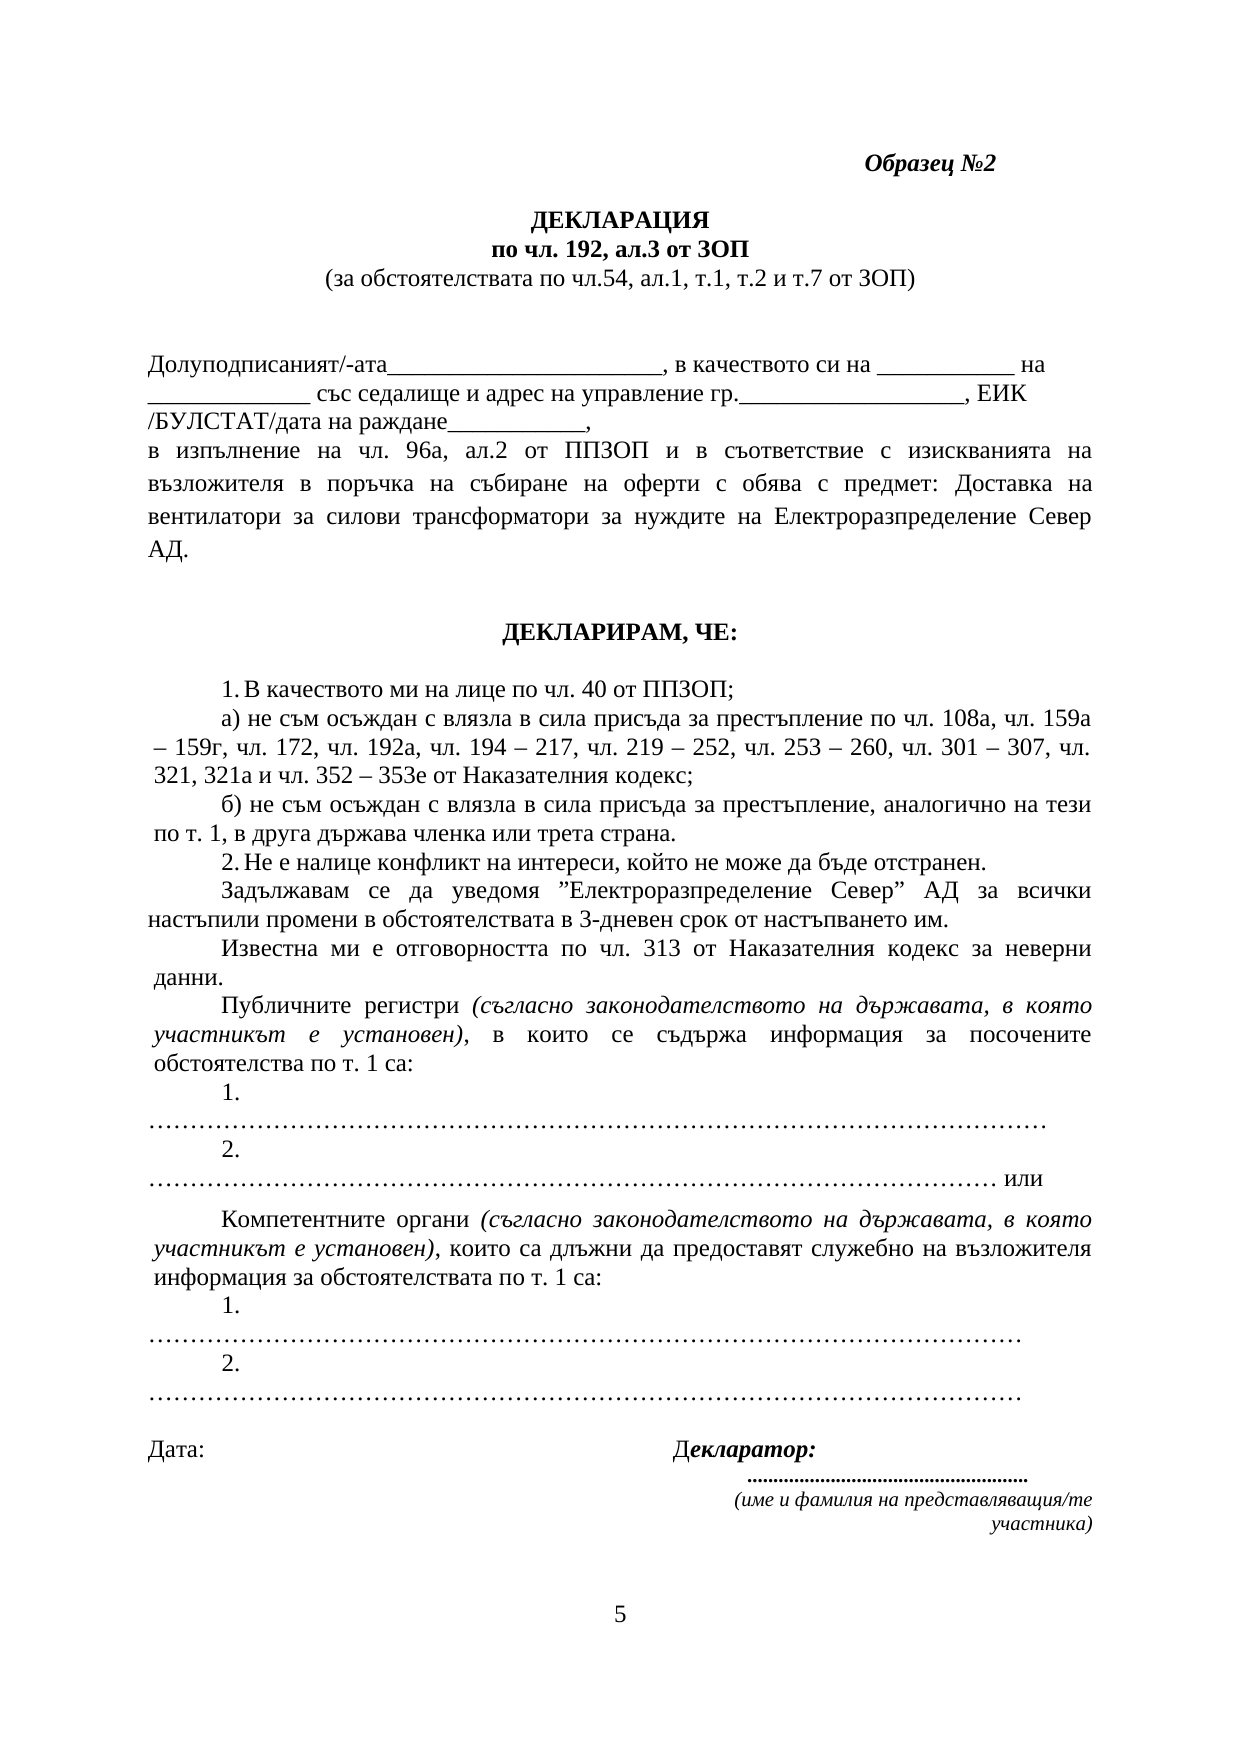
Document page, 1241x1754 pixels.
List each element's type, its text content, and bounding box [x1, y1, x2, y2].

text Компетентните органи (съгласно законодателството на държавата, в която участникът е установен), които са длъжни да предоставят служебно на възложителя информация за обстоятелствата по т. 1 са: [153, 1204, 1093, 1291]
text 1. …………………………………………………………………………………………… [148, 1291, 1093, 1348]
text 2. ………………………………………………………………………………………… или [148, 1134, 1093, 1192]
text Долуподписаният/-ата______________________, в качеството си на ___________ на _____________ със седалище и адрес на управление гр.__________________, ЕИК /БУЛСТАТ/дата на раждане___________, [148, 349, 1093, 435]
text а) не съм осъждан с влязла в сила присъда за престъпление по чл. 108а, чл. 159а – 159г, чл. 172, чл. 192а, чл. 194 – 217, чл. 219 – 252, чл. 253 – 260, чл. 301 – 307, чл. 321, 321а и чл. 352 – 353е от Наказателния кодекс; [153, 703, 1093, 789]
text ...................................................... [221, 1463, 1093, 1487]
text ДЕКЛАРАЦИЯ [148, 205, 1093, 234]
list В качеството ми на лице по чл. 40 от ППЗОП; [153, 674, 1093, 703]
text Публичните регистри (съгласно законодателството на държавата, в която участникът е установен), в които се съдържа информация за посочените обстоятелства по т. 1 са: [153, 991, 1093, 1077]
text (име и фамилия на представляващия/те участника) [148, 1487, 1093, 1535]
text 1. ……………………………………………………………………………………………… [148, 1077, 1093, 1134]
text Задължавам се да уведомя ”Електроразпределение Север” АД за всички настъпили промени в обстоятелствата в 3-дневен срок от настъпването им. [148, 876, 1093, 933]
text б) не съм осъждан с влязла в сила присъда за престъпление, аналогично на тези по т. 1, в друга държава членка или трета страна. [153, 789, 1093, 847]
text 2. …………………………………………………………………………………………… [148, 1348, 1093, 1406]
text ДЕКЛАРИРАМ, ЧЕ: [148, 617, 1093, 646]
list Не е налице конфликт на интереси, който не може да бъде отстранен. [153, 847, 1093, 876]
text Дата: Декларатор: [148, 1434, 1093, 1463]
text (за обстоятелствата по чл.54, ал.1, т.1, т.2 и т.7 от ЗОП) [148, 263, 1093, 291]
text Известна ми е отговорността по чл. 313 от Наказателния кодекс за неверни данни. [153, 933, 1093, 991]
text Образец №2 [768, 148, 1093, 176]
text по чл. 192, ал.3 от ЗОП [148, 234, 1093, 263]
text в изпълнение на чл. 96а, ал.2 от ППЗОП и в съответствие с изискванията на възложителя в поръчка на събиране на оферти с обява с предмет: Доставка на вентилатори за силови трансформатори за нуждите на Електроразпределение Север АД. [148, 435, 1093, 563]
